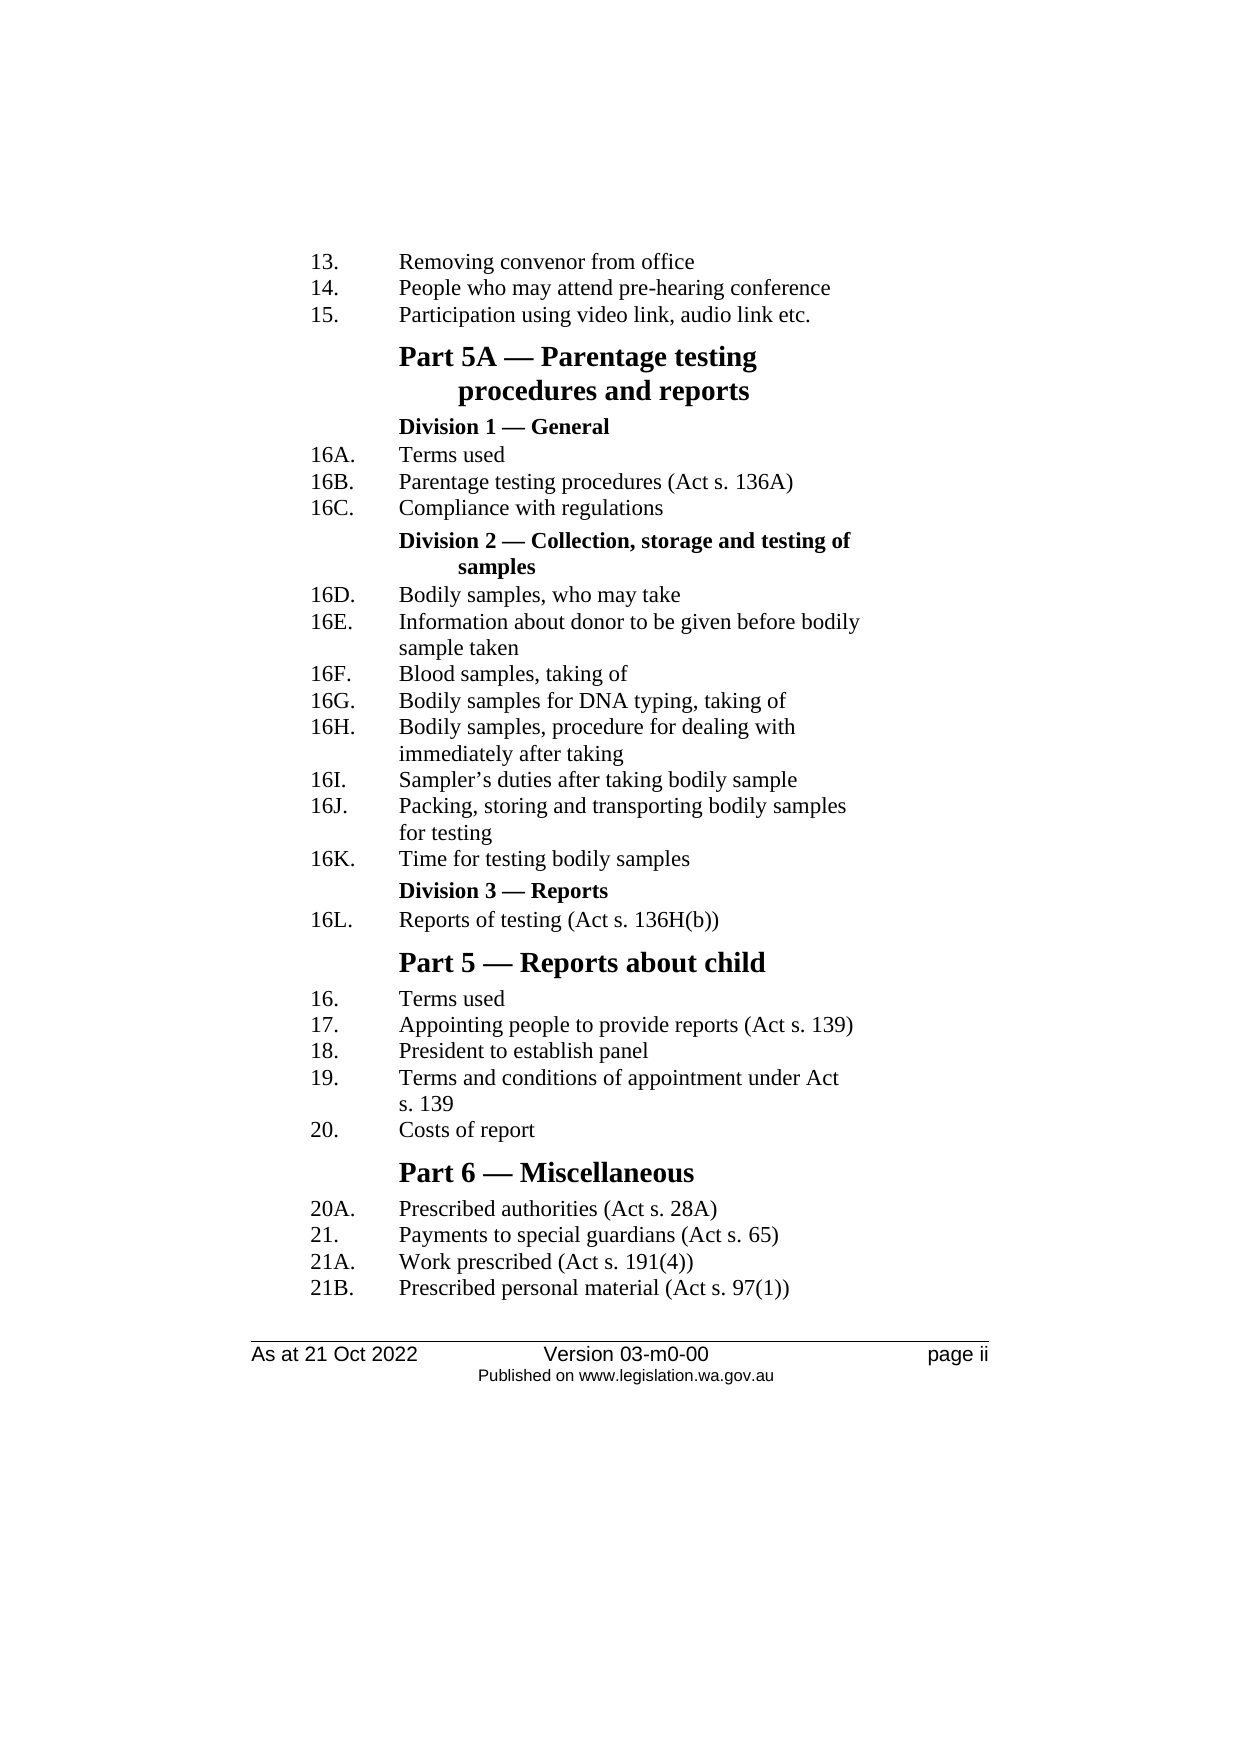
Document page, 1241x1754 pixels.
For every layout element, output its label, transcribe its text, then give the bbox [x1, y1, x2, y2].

text 21B. Prescribed personal material (Act s. 97(1)) 23 [310, 1274, 871, 1301]
text 16J. Packing, storing and transporting bodily samples for testing 17 [310, 792, 871, 845]
text 16F. Blood samples, taking of 14 [310, 661, 871, 687]
text 16I. Sampler’s duties after taking bodily sample 16 [310, 766, 871, 792]
text 16A. Terms used 11 [310, 441, 871, 468]
text 20. Costs of report 20 [310, 1116, 871, 1143]
text 21A. Work prescribed (Act s. 191(4)) 23 [310, 1248, 871, 1274]
text Part 6 — Miscellaneous [399, 1155, 871, 1189]
text Part 5A — Parentage testing procedures and reports [399, 339, 871, 407]
text 18. President to establish panel 19 [310, 1037, 871, 1064]
text 19. Terms and conditions of appointment under Act s. 139 19 [310, 1064, 871, 1116]
text 13. Removing convenor from office 10 [310, 248, 871, 274]
text Part 5 — Reports about child [399, 945, 871, 978]
text 21. Payments to special guardians (Act s. 65) 22 [310, 1221, 871, 1248]
text 16H. Bodily samples, procedure for dealing with immediately after taking 15 [310, 713, 871, 766]
text 15. Participation using video link, audio link etc. 10 [310, 301, 871, 327]
text 16B. Parentage testing procedures (Act s. 136A) 12 [310, 468, 871, 494]
text 14. People who may attend pre-hearing conference 10 [310, 274, 871, 301]
text Division 1 — General [399, 413, 871, 439]
text 16. Terms used 19 [310, 985, 871, 1011]
text Division 2 — Collection, storage and testing of samples [399, 527, 871, 579]
text 17. Appointing people to provide reports (Act s. 139) 19 [310, 1011, 871, 1037]
text 16D. Bodily samples, who may take 13 [310, 581, 871, 608]
text Division 3 — Reports [399, 878, 871, 904]
text 16E. Information about donor to be given before bodily sample taken 13 [310, 608, 871, 661]
text 16K. Time for testing bodily samples 17 [310, 845, 871, 871]
text 16G. Bodily samples for DNA typing, taking of 14 [310, 687, 871, 713]
text 16L. Reports of testing (Act s. 136H(b)) 18 [310, 906, 871, 932]
text 20A. Prescribed authorities (Act s. 28A) 21 [310, 1195, 871, 1221]
text 16C. Compliance with regulations 12 [310, 494, 871, 520]
